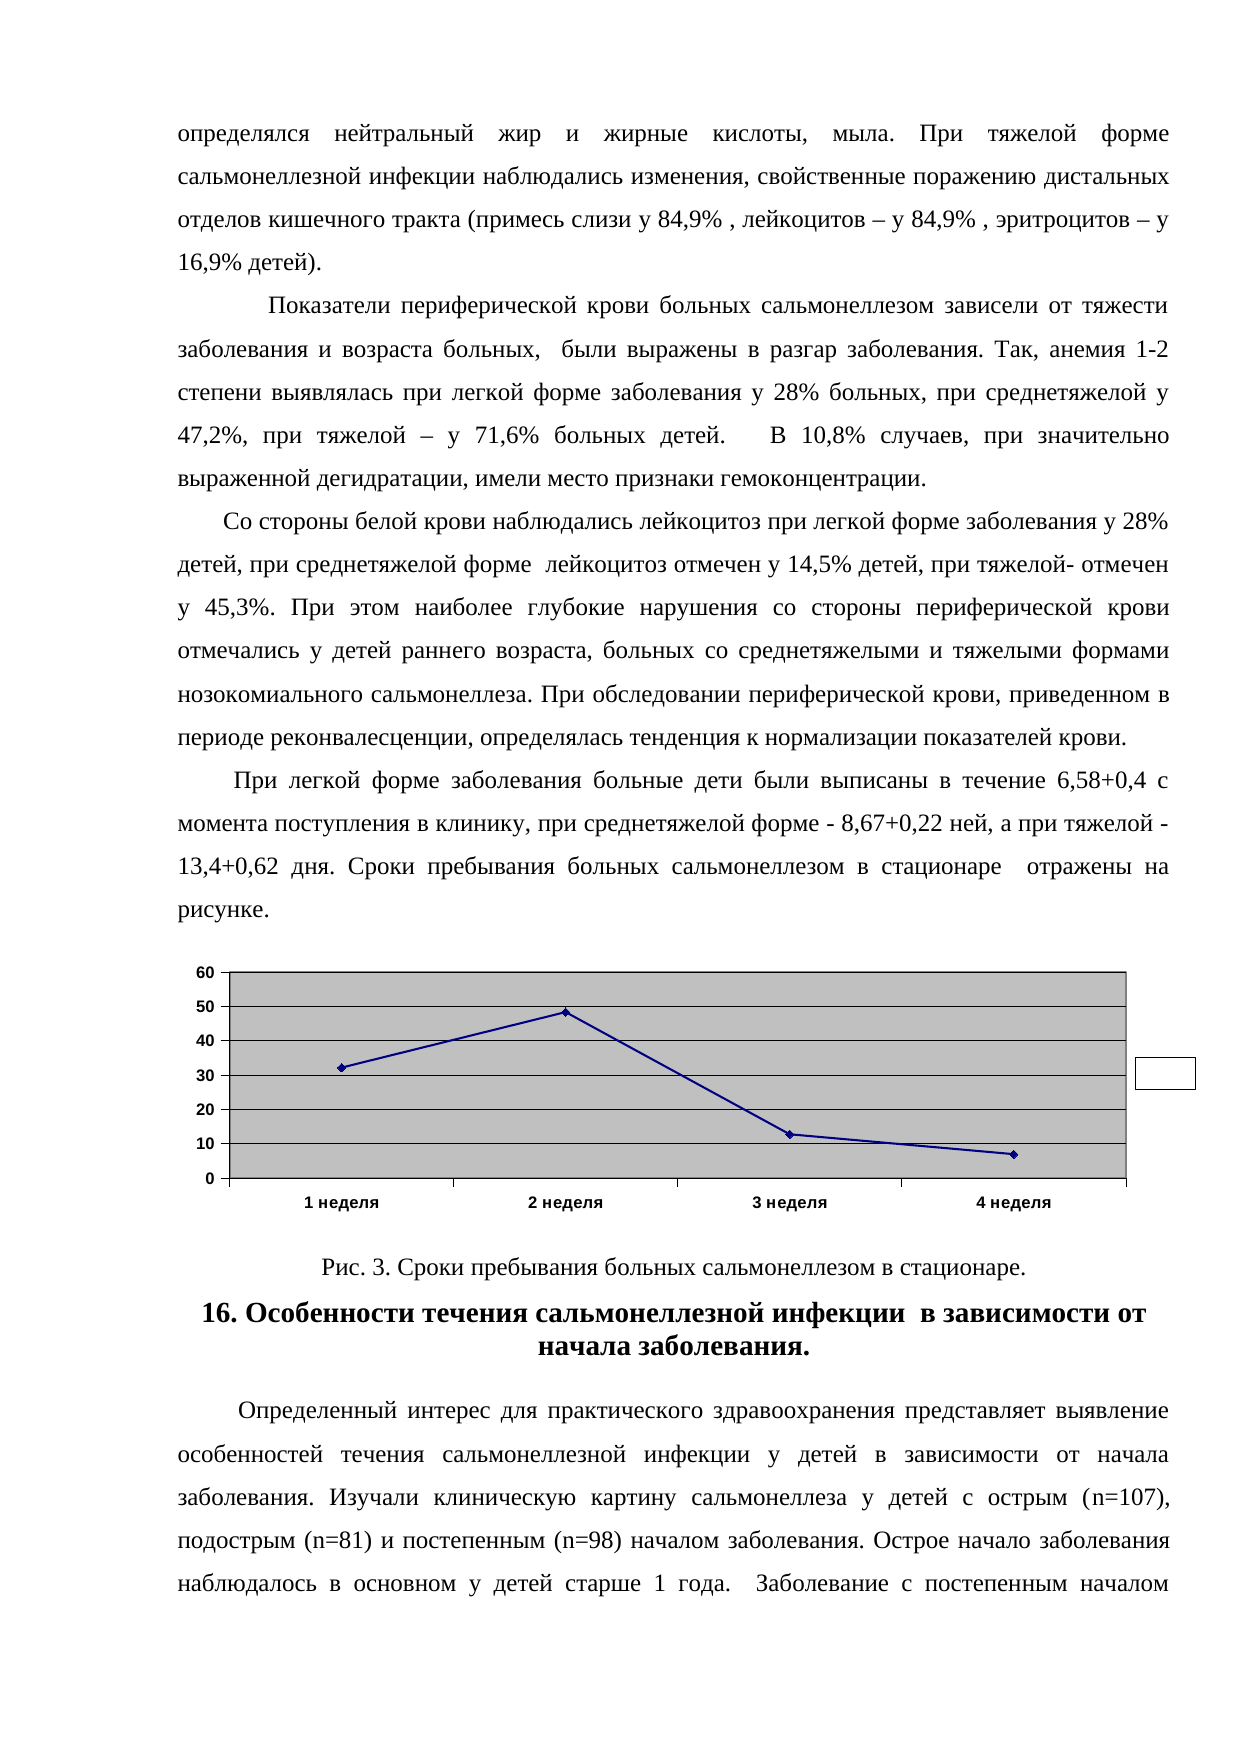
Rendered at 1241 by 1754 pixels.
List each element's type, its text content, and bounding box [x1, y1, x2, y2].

text Показатели периферической крови больных сальмонеллезом зависели от тяжести заболевания и возраста больных, были выражены в разгар заболевания. Так, анемия 1-2 степени выявлялась при легкой форме заболевания у 28% больных, при среднетяжелой у 47,2, при тяжелой – у 71,6% больных детей. В 10,8% случаев, при значительно выраженной дегидратации, имели место признаки гемоконцентрации. [177, 291, 1170, 492]
text ьных, но ) [177, 118, 1170, 276]
text При легкой форме заболевания больные дети были выписаны в течение 6,58+0,4 с момента поступления в клинику, при среднетяжелой форме - 8,67+0,22 ней, а при тяжелой -13,4+0,62 дня. Сроки пребывания больных сальмонеллезом в стационаре отражены на рисунке. [177, 765, 1170, 923]
text Рис. 3. Сроки пребывания больных сальмонеллезом в стационаре. [177, 1252, 1170, 1281]
text начала заболевания. [177, 1328, 1171, 1362]
text Со стороны белой крови наблюдались лейкоцитоз при легкой форме заболевания у 28% детей, при среднетяжелой форме лейкоцитоз отмечен у 14,5 детей, при тяжелой- отмечен у 45,3%. При этом наиболее глубокие нарушения со стороны периферической крови отмечались у детей раннего возраста, больных со среднетяжелыми и тяжелыми формами нозокомиального сальмонеллеза. При обследовании периферической крови, приведенном в периоде реконвалесценции, определялась тенденция к нормализации показателей крови. [177, 506, 1170, 751]
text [177, 1396, 1170, 1597]
text 16. Особенности течения сальмонеллезной инфекции в зависимости от [177, 1295, 1171, 1328]
